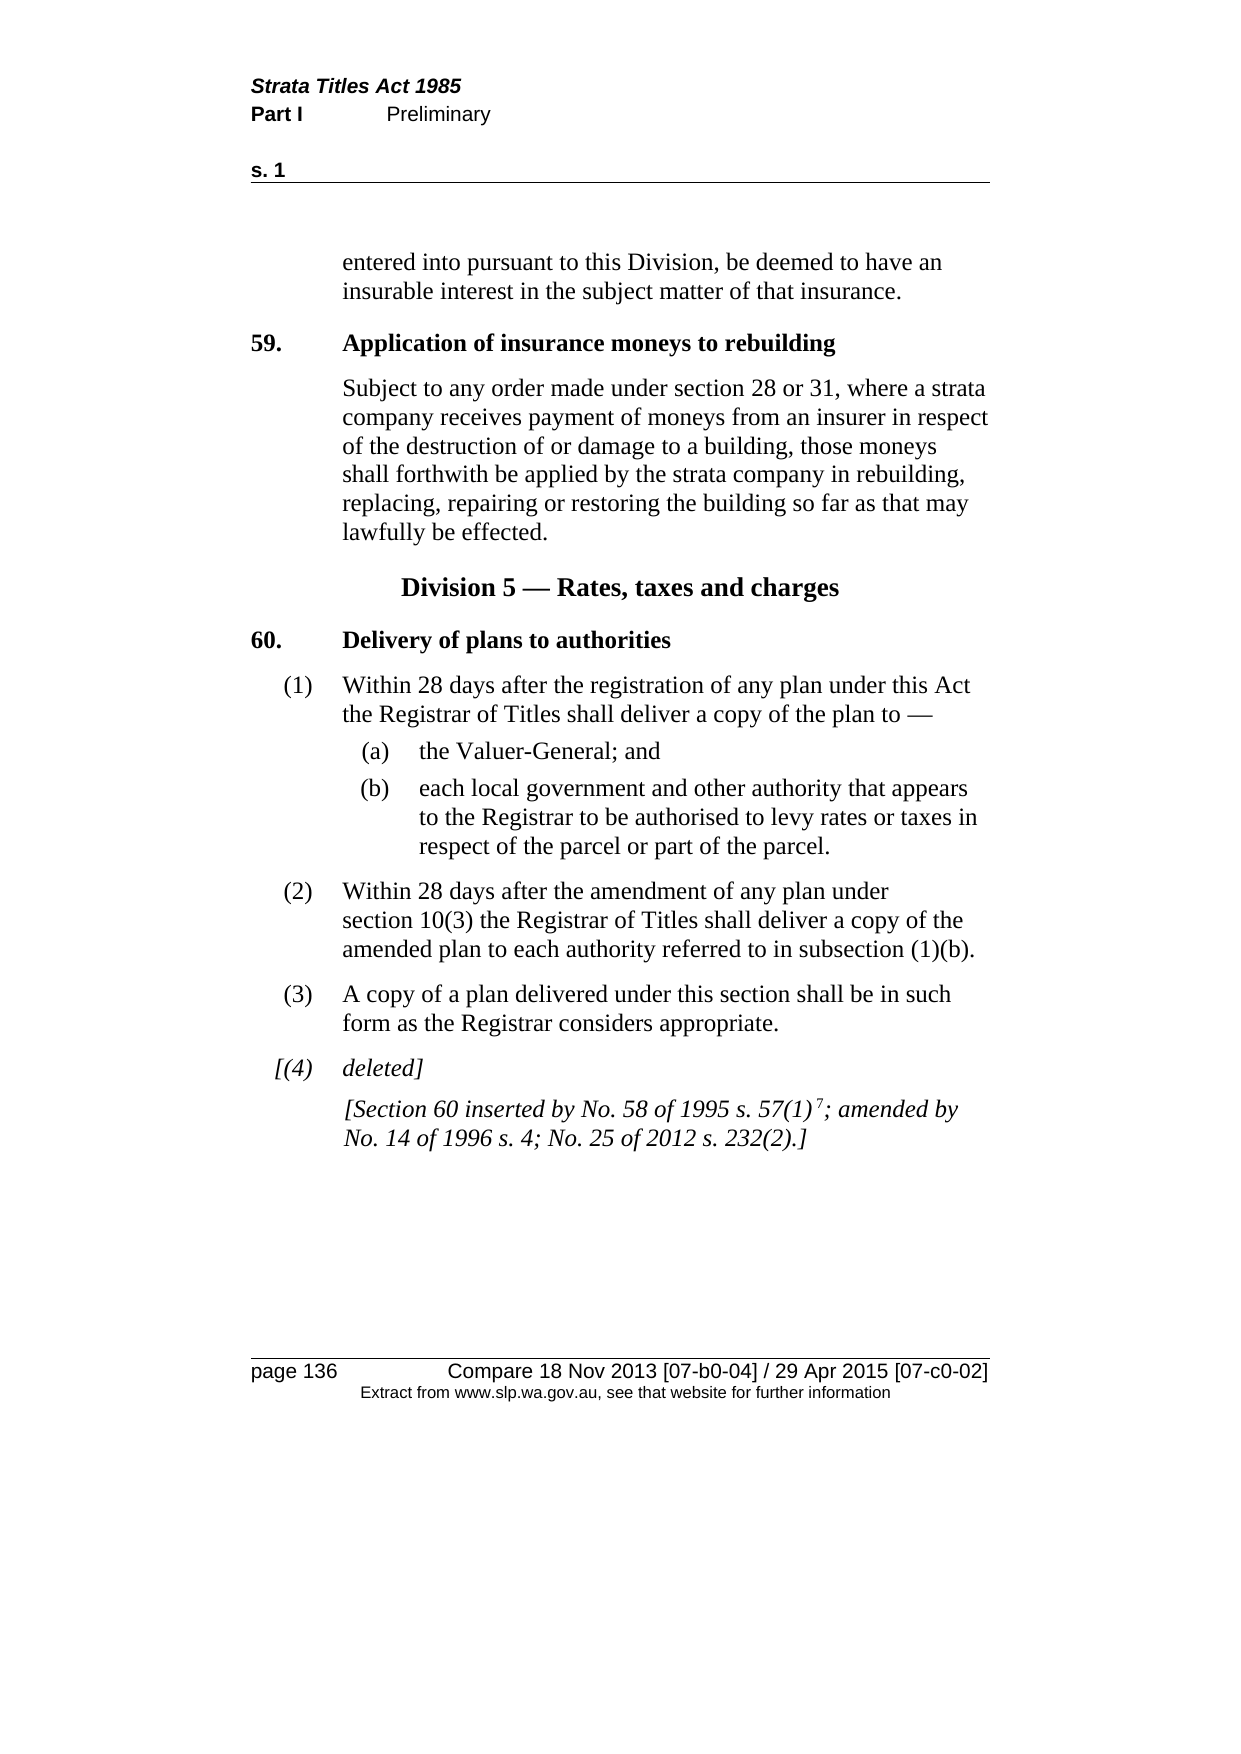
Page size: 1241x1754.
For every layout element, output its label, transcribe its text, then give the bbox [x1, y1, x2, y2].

subtitle 60. Delivery of plans to authorities [251, 625, 990, 654]
subtitle Division 5 — Rates, taxes and charges [251, 571, 990, 602]
text (b) each local government and other authority that appears to the Registrar to be authorised to levy rates or taxes in respect of the parcel or part of the parcel. [251, 773, 990, 859]
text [251, 247, 990, 305]
text Subject to any order made under section 28 or 31, where a strata company receives payment of moneys from an insurer in respect of the destruction of or damage to a building, those moneys shall forthwith be applied by the strata company in rebuilding, replacing, repairing or restoring the building so far as that may lawfully be effected. [251, 373, 990, 546]
subtitle 59. Application of insurance moneys to rebuilding [251, 328, 990, 357]
text (3) A copy of a plan delivered under this section shall be in such form as the Registrar considers appropriate. [251, 979, 990, 1037]
text (a) the Valuer-General; and [251, 736, 990, 765]
text [Section 60 inserted by No. 58 of 1995 s. 57(1) 7; amended by No. 14 of 1996 s. 4; No. 25 of 2012 s. 232(2).] [251, 1094, 990, 1152]
text [(4) deleted] [251, 1053, 990, 1082]
text (1) Within 28 days after the registration of any plan under this Act the Registrar of Titles shall deliver a copy of the plan to — [251, 670, 990, 728]
text (2) Within 28 days after the amendment of any plan under section 10(3) the Registrar of Titles shall deliver a copy of the amended plan to each authority referred to in subsection (1)(b). [251, 876, 990, 962]
